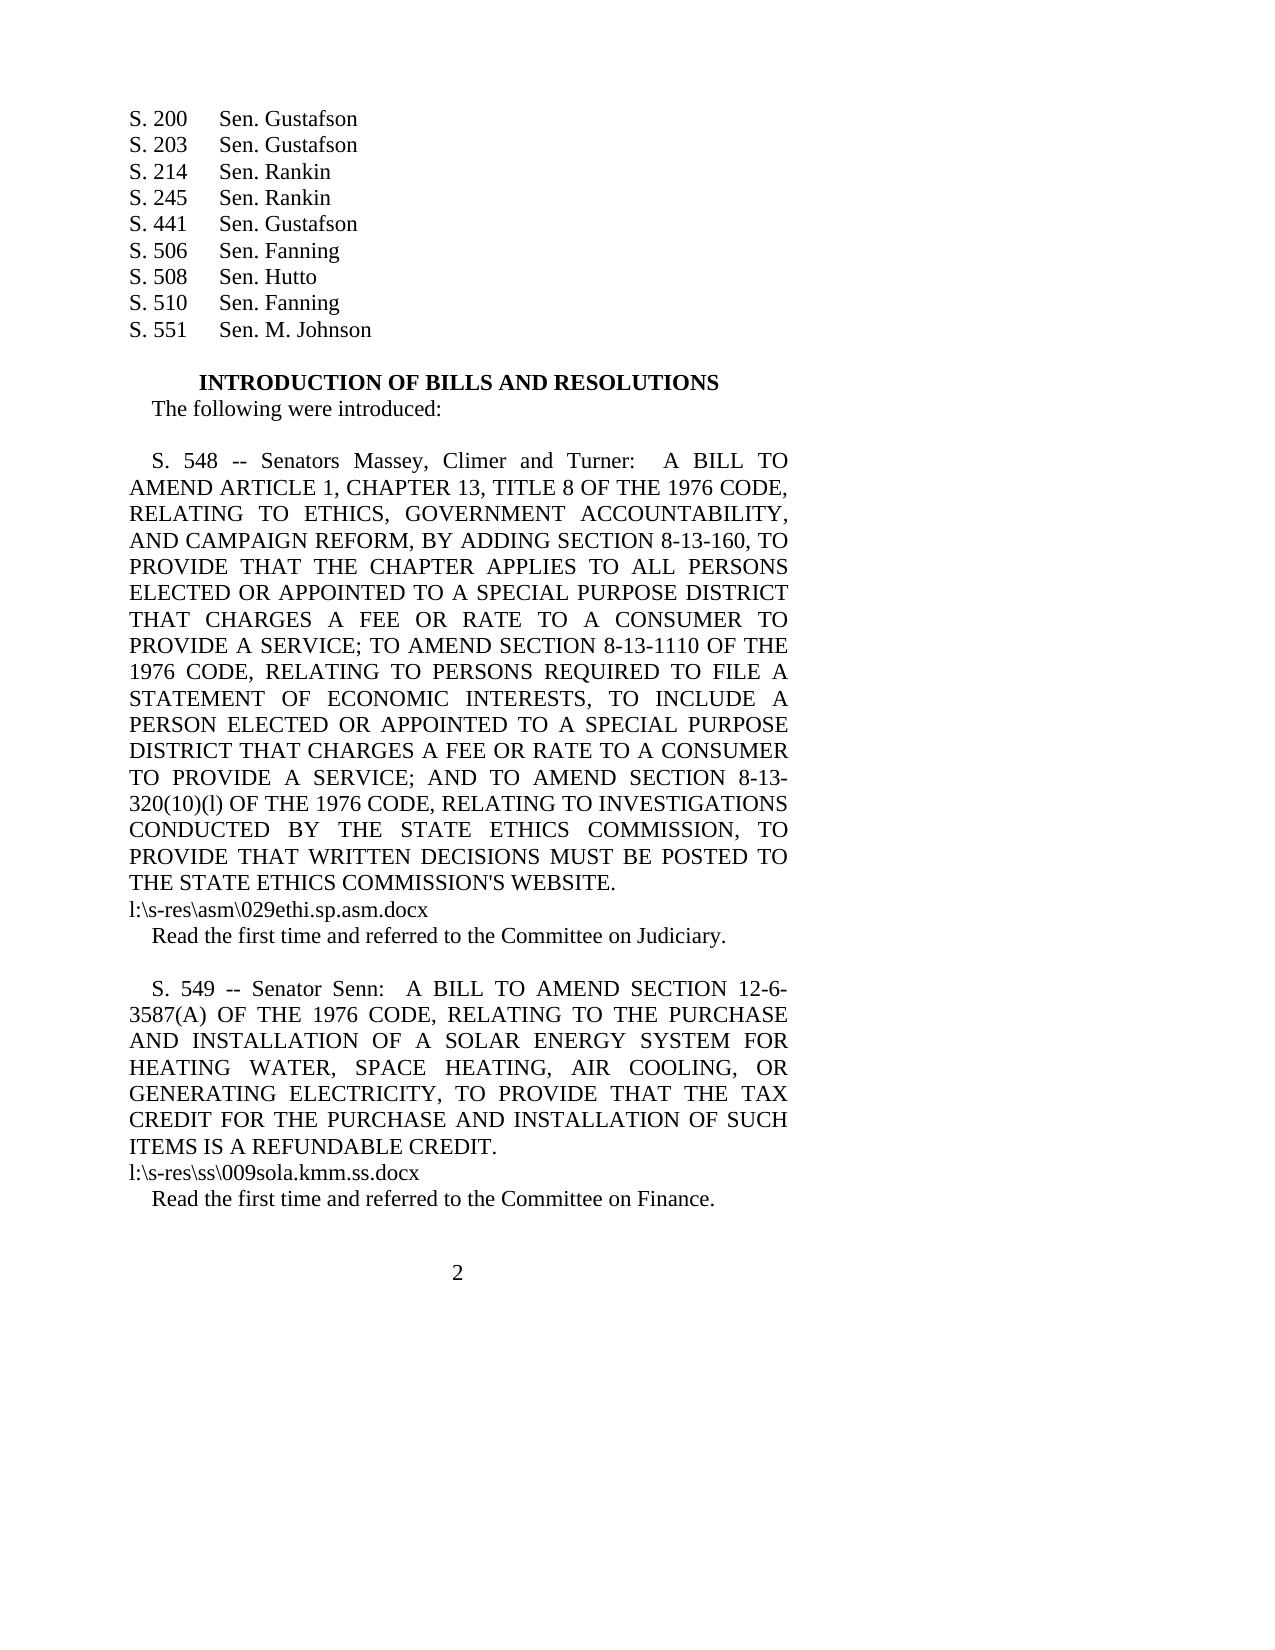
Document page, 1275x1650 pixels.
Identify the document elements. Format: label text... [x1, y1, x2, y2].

text l:\s-res\asm\029ethi.sp.asm.docx [129, 896, 789, 922]
text The following were introduced: [129, 395, 789, 421]
text S. 200 Sen. Gustafson [129, 105, 789, 131]
text S. 506 Sen. Fanning [129, 237, 789, 263]
text Read the first time and referred to the Committee on Judiciary. [129, 922, 789, 948]
text Read the first time and referred to the Committee on Finance. [129, 1186, 789, 1212]
text S. 508 Sen. Hutto [129, 263, 789, 289]
text l:\s-res\ss\009sola.kmm.ss.docx [129, 1159, 789, 1186]
text S. 245 Sen. Rankin [129, 184, 789, 210]
text S. 203 Sen. Gustafson [129, 131, 789, 158]
text S. 214 Sen. Rankin [129, 158, 789, 184]
text INTRODUCTION OF BILLS AND RESOLUTIONS [129, 368, 789, 395]
text S. 549 -- Senator Senn: A BILL TO AMEND SECTION 12-6-3587(A) OF THE 1976 CODE, RELATING TO THE PURCHASE AND INSTALLATION OF A SOLAR ENERGY SYSTEM FOR HEATING WATER, SPACE HEATING, AIR COOLING, OR GENERATING ELECTRICITY, TO PROVIDE THAT THE TAX CREDIT FOR THE PURCHASE AND INSTALLATION OF SUCH ITEMS IS A REFUNDABLE CREDIT. [129, 975, 789, 1159]
text S. 551 Sen. M. Johnson [129, 316, 789, 342]
text S. 548 -- Senators Massey, Climer and Turner: A BILL TO AMEND ARTICLE 1, CHAPTER 13, TITLE 8 OF THE 1976 CODE, RELATING TO ETHICS, GOVERNMENT ACCOUNTABILITY, AND CAMPAIGN REFORM, BY ADDING SECTION 8-13-160, TO PROVIDE THAT THE CHAPTER APPLIES TO ALL PERSONS ELECTED OR APPOINTED TO A SPECIAL PURPOSE DISTRICT THAT CHARGES A FEE OR RATE TO A CONSUMER TO PROVIDE A SERVICE; TO AMEND SECTION 8-13-1110 OF THE 1976 CODE, RELATING TO PERSONS REQUIRED TO FILE A STATEMENT OF ECONOMIC INTERESTS, TO INCLUDE A PERSON ELECTED OR APPOINTED TO A SPECIAL PURPOSE DISTRICT THAT CHARGES A FEE OR RATE TO A CONSUMER TO PROVIDE A SERVICE; AND TO AMEND SECTION 8-13-320(10)(l) OF THE 1976 CODE, RELATING TO INVESTIGATIONS CONDUCTED BY THE STATE ETHICS COMMISSION, TO PROVIDE THAT WRITTEN DECISIONS MUST BE POSTED TO THE STATE ETHICS COMMISSION'S WEBSITE. [129, 448, 789, 896]
text S. 510 Sen. Fanning [129, 289, 789, 316]
text S. 441 Sen. Gustafson [129, 210, 789, 237]
